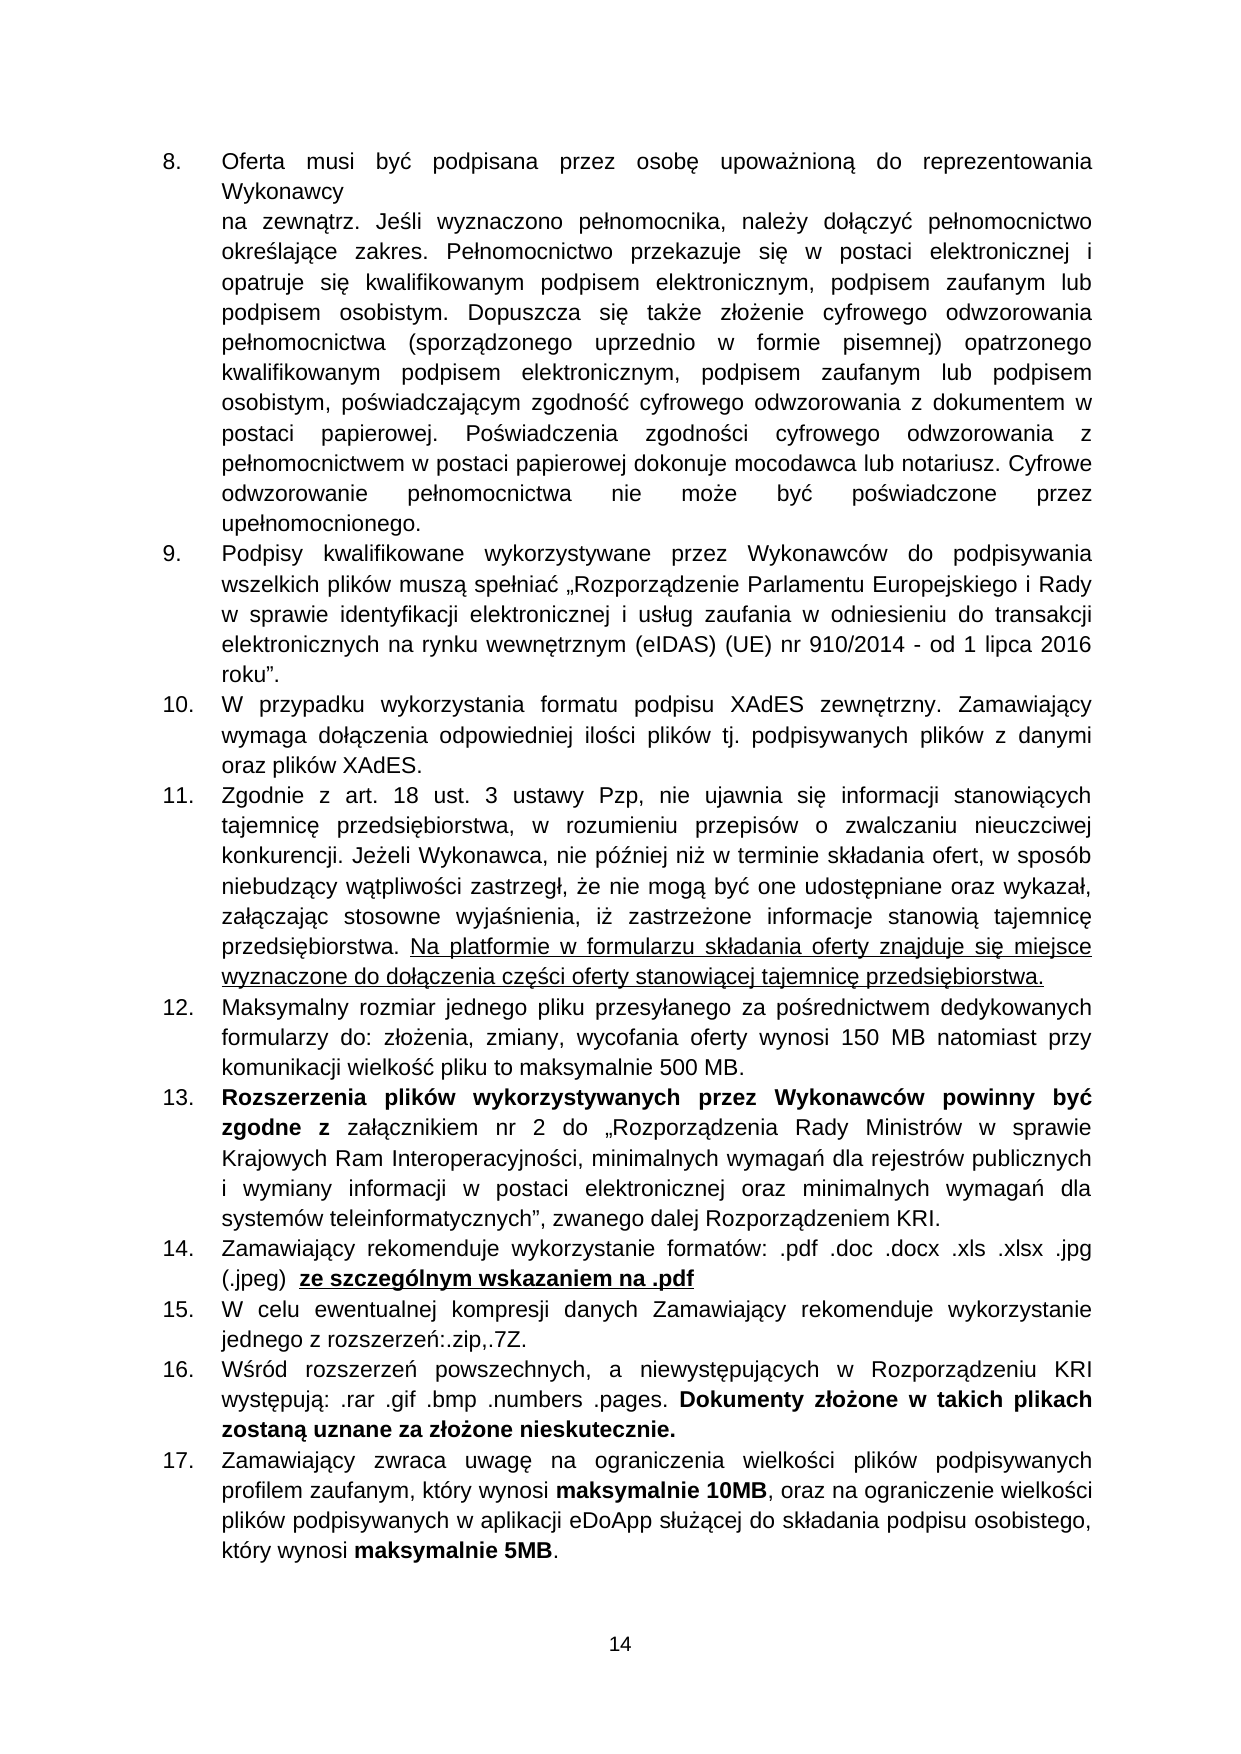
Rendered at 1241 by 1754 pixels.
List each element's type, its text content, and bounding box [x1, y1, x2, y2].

list Zamawiający rekomenduje wykorzystanie formatów: .pdf .doc .docx .xls .xlsx .jpg (.jpeg) ze szczególnym wskazaniem na .pdf [162, 1235, 1093, 1292]
list Wśród rozszerzeń powszechnych, a niewystępujących w Rozporządzeniu KRI występują: .rar .gif .bmp .numbers .pages. Dokumenty złożone w takich plikach zostaną uznane za złożone nieskutecznie. [162, 1356, 1093, 1443]
list W przypadku wykorzystania formatu podpisu XAdES zewnętrzny. Zamawiający wymaga dołączenia odpowiedniej ilości plików tj. podpisywanych plików z danymi oraz plików XAdES. [162, 691, 1093, 778]
list Zamawiający zwraca uwagę na ograniczenia wielkości plików podpisywanych profilem zaufanym, który wynosi maksymalnie 10MB, oraz na ograniczenie wielkości plików podpisywanych w aplikacji eDoApp służącej do składania podpisu osobistego, który wynosi maksymalnie 5MB. [162, 1447, 1093, 1563]
list Podpisy kwalifikowane wykorzystywane przez Wykonawców do podpisywania wszelkich plików muszą spełniać „Rozporządzenie Parlamentu Europejskiego i Rady w sprawie identyfikacji elektronicznej i usług zaufania w odniesieniu do transakcji elektronicznych na rynku wewnętrznym (eIDAS) (UE) nr 910/2014 - od 1 lipca 2016 roku”. [162, 540, 1093, 687]
list Maksymalny rozmiar jednego pliku przesyłanego za pośrednictwem dedykowanych formularzy do: złożenia, zmiany, wycofania oferty wynosi 150 MB natomiast przy komunikacji wielkość pliku to maksymalnie 500 MB. [162, 993, 1093, 1080]
list Rozszerzenia plików wykorzystywanych przez Wykonawców powinny być zgodne z załącznikiem nr 2 do „Rozporządzenia Rady Ministrów w sprawie Krajowych Ram Interoperacyjności, minimalnych wymagań dla rejestrów publicznych i wymiany informacji w postaci elektronicznej oraz minimalnych wymagań dla systemów teleinformatycznych”, zwanego dalej Rozporządzeniem KRI. [162, 1084, 1093, 1231]
list Zgodnie z art. 18 ust. 3 ustawy Pzp, nie ujawnia się informacji stanowiących tajemnicę przedsiębiorstwa, w rozumieniu przepisów o zwalczaniu nieuczciwej konkurencji. Jeżeli Wykonawca, nie później niż w terminie składania ofert, w sposób niebudzący wątpliwości zastrzegł, że nie mogą być one udostępniane oraz wykazał, załączając stosowne wyjaśnienia, iż zastrzeżone informacje stanowią tajemnicę przedsiębiorstwa. Na platformie w formularzu składania oferty znajduje się miejsce wyznaczone do dołączenia części oferty stanowiącej tajemnicę przedsiębiorstwa. [162, 782, 1093, 989]
list W celu ewentualnej kompresji danych Zamawiający rekomenduje wykorzystanie jednego z rozszerzeń:.zip,.7Z. [162, 1296, 1093, 1352]
list Oferta musi być podpisana przez osobę upoważnioną do reprezentowania Wykonawcy na zewnątrz. Jeśli wyznaczono pełnomocnika, należy dołączyć pełnomocnictwo określające zakres. Pełnomocnictwo przekazuje się w postaci elektronicznej i opatruje się kwalifikowanym podpisem elektronicznym, podpisem zaufanym lub podpisem osobistym. Dopuszcza się także złożenie cyfrowego odwzorowania pełnomocnictwa (sporządzonego uprzednio w formie pisemnej) opatrzonego kwalifikowanym podpisem elektronicznym, podpisem zaufanym lub podpisem osobistym, poświadczającym zgodność cyfrowego odwzorowania z dokumentem w postaci papierowej. Poświadczenia zgodności cyfrowego odwzorowania z pełnomocnictwem w postaci papierowej dokonuje mocodawca lub notariusz. Cyfrowe odwzorowanie pełnomocnictwa nie może być poświadczone przez upełnomocnionego. [162, 148, 1093, 536]
